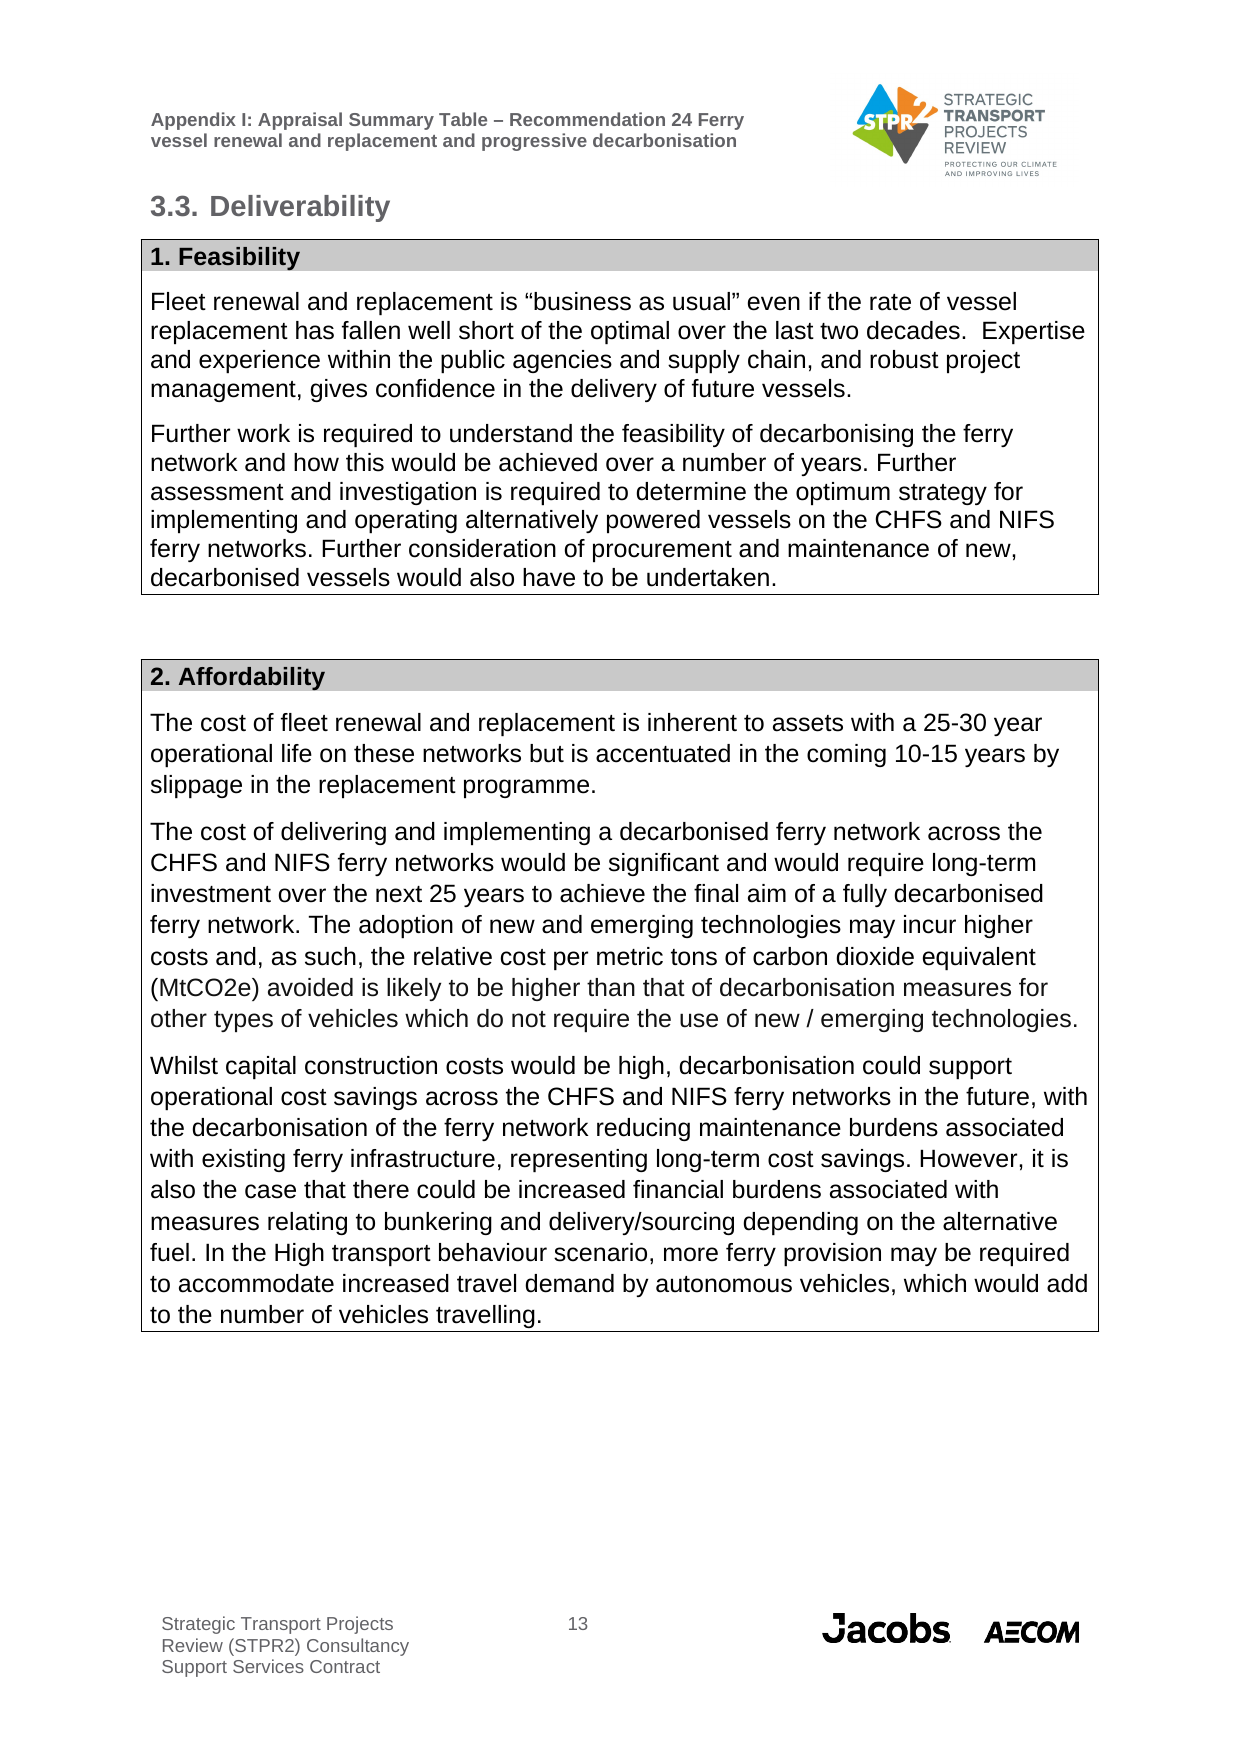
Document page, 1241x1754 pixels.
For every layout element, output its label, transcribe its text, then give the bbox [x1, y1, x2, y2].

text Whilst capital construction costs would be high, decarbonisation could support operational cost savings across the CHFS and NIFS ferry networks in the future, with the decarbonisation of the ferry network reducing maintenance burdens associated with existing ferry infrastructure, representing long-term cost savings. However, it is also the case that there could be increased financial burdens associated with measures relating to bunkering and delivery/sourcing depending on the alternative fuel. In the High transport behaviour scenario, more ferry provision may be required to accommodate increased travel demand by autonomous vehicles, which would add to the number of vehicles travelling. [142, 1048, 1098, 1331]
picture [813, 1613, 1079, 1643]
picture [829, 73, 1079, 187]
text The cost of fleet renewal and replacement is inherent to assets with a 25-30 year operational life on these networks but is accentuated in the coming 10-15 years by slippage in the replacement programme. [142, 704, 1098, 798]
text The cost of delivering and implementing a decarbonised ferry network across the CHFS and NIFS ferry networks would be significant and would require long-term investment over the next 25 years to achieve the final aim of a fully decarbonised ferry network. The adoption of new and emerging technologies may incur higher costs and, as such, the relative cost per metric tons of carbon dioxide equivalent (MtCO2e) avoided is likely to be higher than that of decarbonisation measures for other types of vehicles which do not require the use of new / emerging technologies. [142, 814, 1098, 1032]
text Fleet renewal and replacement is “business as usual” even if the rate of vessel replacement has fallen well short of the optimal over the last two decades. Expertise and experience within the public agencies and supply chain, and robust project management, gives confidence in the delivery of future vessels. [142, 284, 1098, 402]
subtitle 2. Affordability [142, 660, 1098, 691]
subtitle 1. Feasibility [142, 240, 1098, 271]
subtitle Deliverability [150, 189, 1090, 222]
text Further work is required to understand the feasibility of decarbonising the ferry network and how this would be achieved over a number of years. Further assessment and investigation is required to determine the optimum strategy for implementing and operating alternatively powered vessels on the CHFS and NIFS ferry networks. Further consideration of procurement and maintenance of new, decarbonised vessels would also have to be undertaken. [142, 416, 1098, 594]
